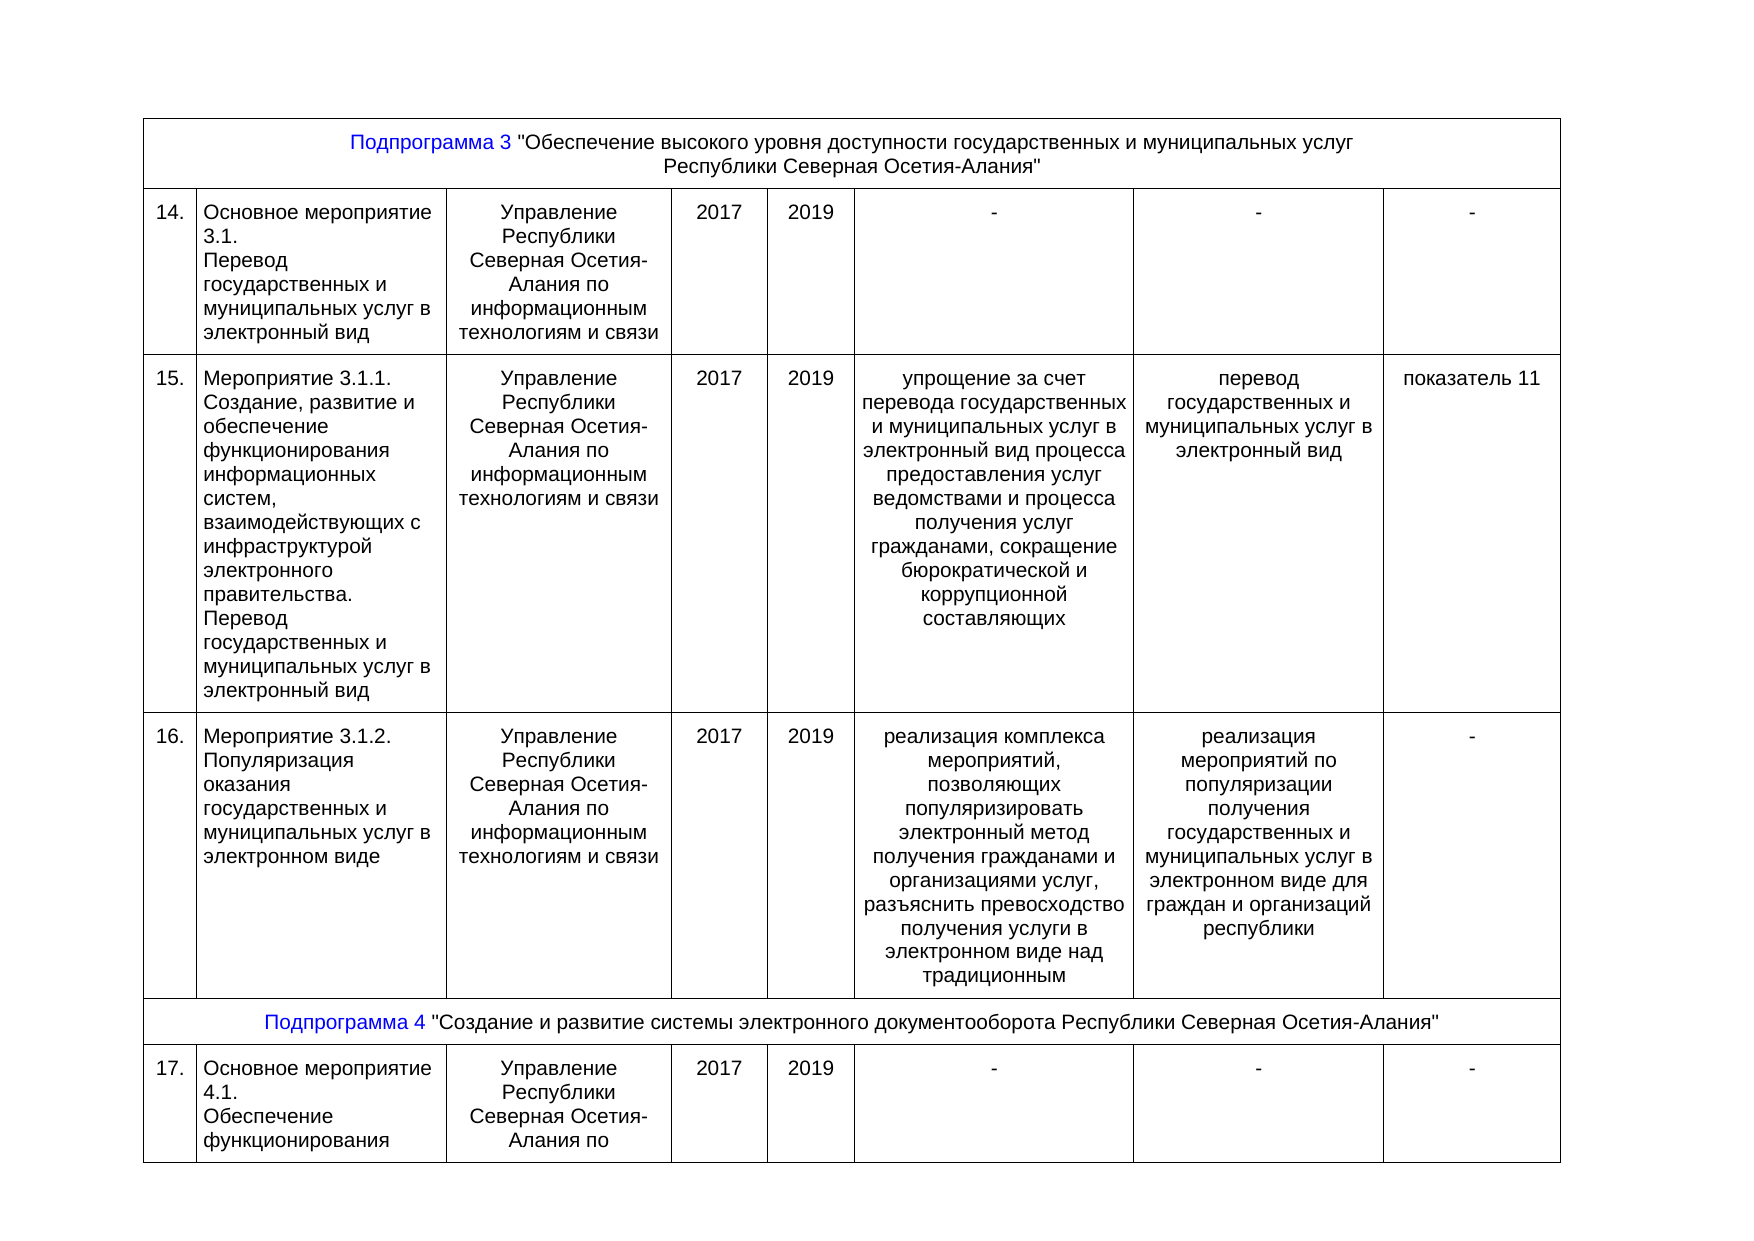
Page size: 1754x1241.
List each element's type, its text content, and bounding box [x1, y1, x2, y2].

table_cell перевод государственных и муниципальных услуг в электронный вид [1134, 355, 1383, 712]
table_cell реализация мероприятий по популяризации получения государственных и муниципальных услуг в электронном виде для граждан и организаций республики [1134, 713, 1383, 998]
table_cell - [1134, 1045, 1383, 1162]
table_cell 17. [144, 1045, 196, 1162]
table_cell - [1134, 189, 1383, 354]
table_cell - [855, 1045, 1133, 1162]
table_cell - [1384, 713, 1560, 998]
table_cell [197, 1045, 446, 1162]
table_cell - [1384, 189, 1560, 354]
table_cell Мероприятие 3.1.1. Создание, развитие и обеспечение функционирования информационных систем, взаимодействующих с инфраструктурой электронного правительства. Перевод государственных и муниципальных услуг в электронный вид [197, 355, 446, 712]
table_cell показатель 11 [1384, 355, 1560, 712]
table_cell 14. [144, 189, 196, 354]
table_cell 2019 [768, 713, 854, 998]
table_cell 2019 [768, 355, 854, 712]
table_cell 2017 [672, 1045, 767, 1162]
table_cell 2017 [672, 713, 767, 998]
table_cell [447, 1045, 671, 1162]
table_cell 2019 [768, 189, 854, 354]
table_cell - [1384, 1045, 1560, 1162]
table_cell 2017 [672, 355, 767, 712]
table_cell - [855, 189, 1133, 354]
table_cell упрощение за счет перевода государственных и муниципальных услуг в электронный вид процесса предоставления услуг ведомствами и процесса получения услуг гражданами, сокращение бюрократической и коррупционной составляющих [855, 355, 1133, 712]
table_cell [447, 189, 671, 354]
table_cell 2017 [672, 189, 767, 354]
table_cell 2019 [768, 1045, 854, 1162]
table_cell Подпрограмма 4 "Создание и развитие системы электронного документооборота Республики Северная Осетия-Алания" [144, 999, 1560, 1044]
table_cell Подпрограмма 3 "Обеспечение высокого уровня доступности государственных и муниципальных услуг Республики Северная Осетия-Алания" [144, 119, 1560, 188]
table_cell 16. [144, 713, 196, 998]
table_cell Основное мероприятие 3.1. Перевод государственных и муниципальных услуг в электронный вид [197, 189, 446, 354]
table_cell реализация комплекса мероприятий, позволяющих популяризировать электронный метод получения гражданами и организациями услуг, разъяснить превосходство получения услуги в электронном виде над традиционным [855, 713, 1133, 998]
table_cell Управление Республики Северная Осетия-Алания по информационным технологиям и связи [447, 713, 671, 998]
table_cell 15. [144, 355, 196, 712]
table_cell Мероприятие 3.1.2. Популяризация оказания государственных и муниципальных услуг в электронном виде [197, 713, 446, 998]
table_cell Управление Республики Северная Осетия-Алания по информационным технологиям и связи [447, 355, 671, 712]
